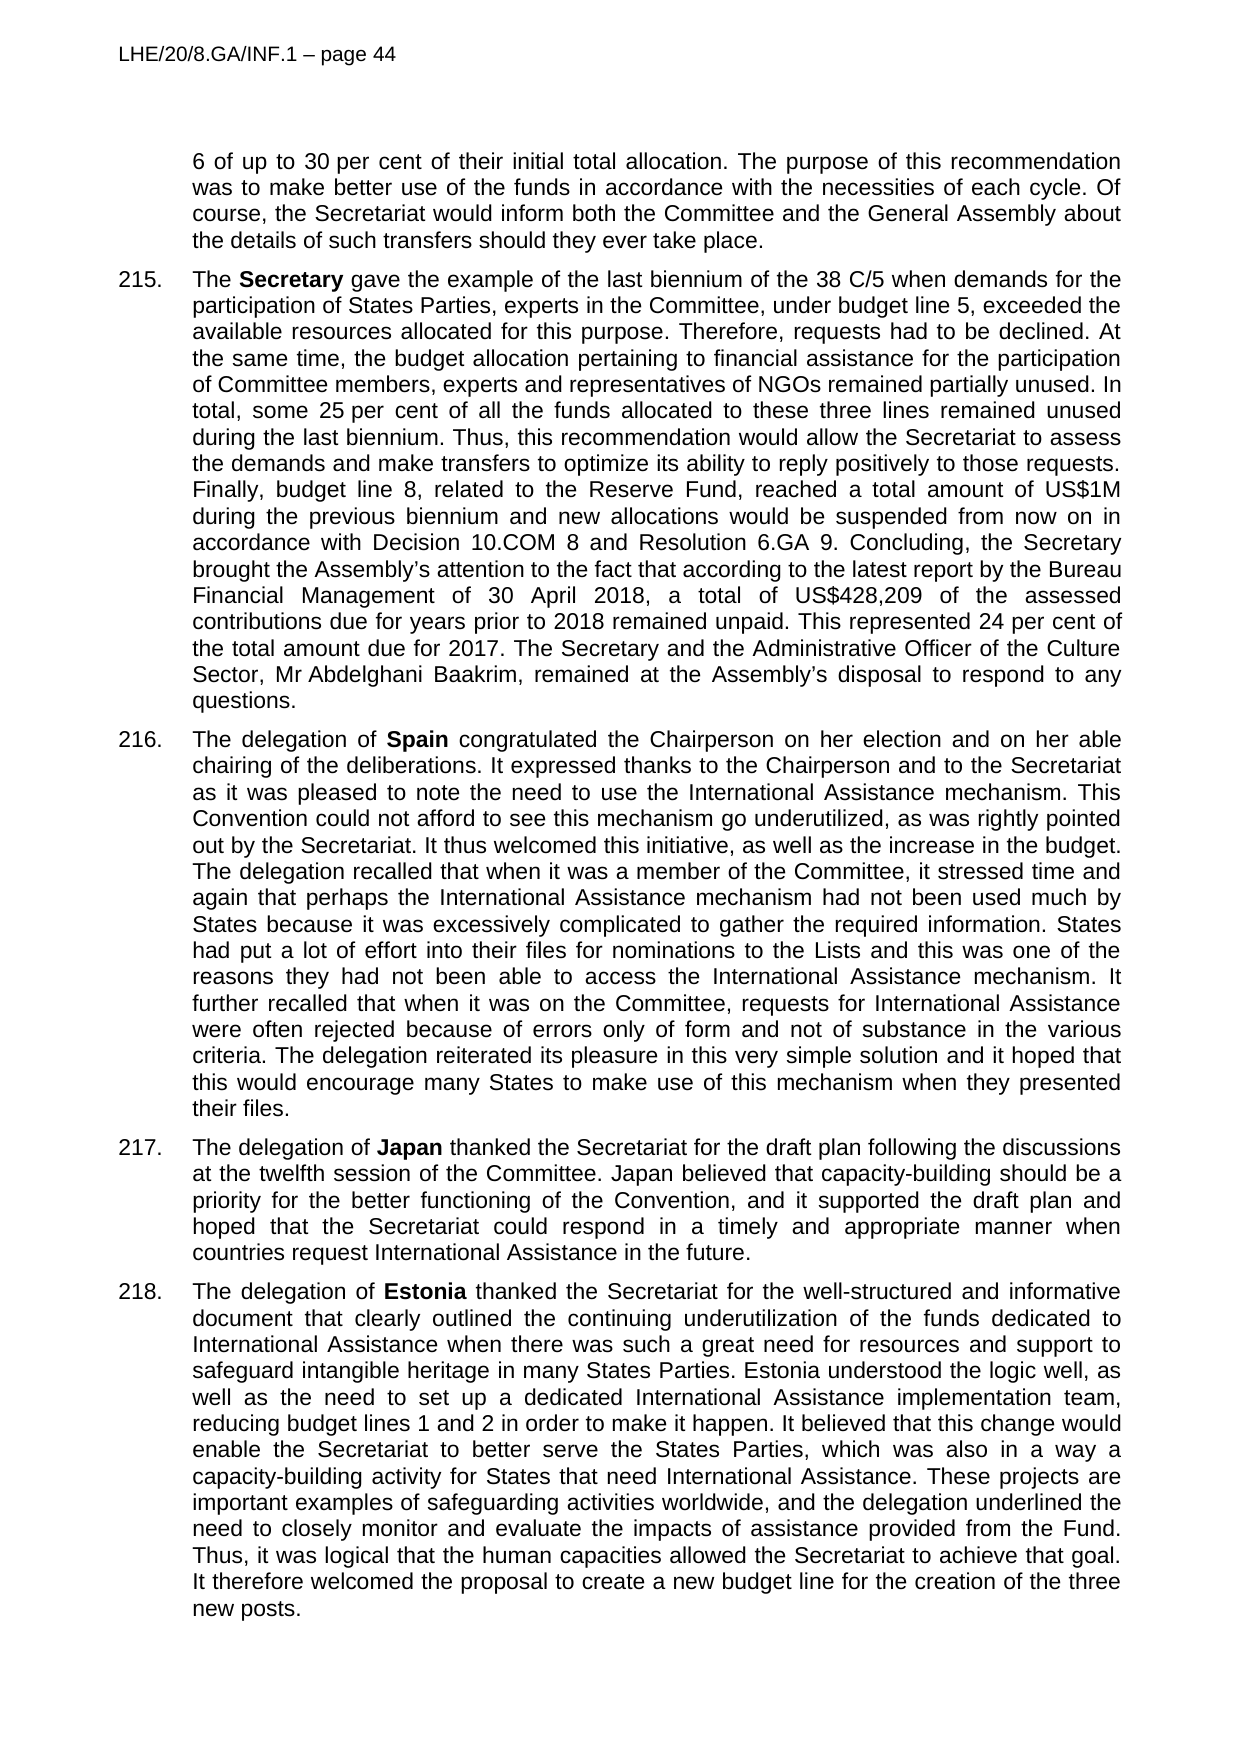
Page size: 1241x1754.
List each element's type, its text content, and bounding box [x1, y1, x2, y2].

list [118, 148, 1122, 253]
list The delegation of Japan thanked the Secretariat for the draft plan following the discussions at the twelfth session of the Committee. Japan believed that capacity-building should be a priority for the better functioning of the Convention, and it supported the draft plan and hoped that the Secretariat could respond in a timely and appropriate manner when countries request International Assistance in the future. [118, 1134, 1122, 1266]
list The delegation of Spain congratulated the Chairperson on her election and on her able chairing of the deliberations. It expressed thanks to the Chairperson and to the Secretariat as it was pleased to note the need to use the International Assistance mechanism. This Convention could not afford to see this mechanism go underutilized, as was rightly pointed out by the Secretariat. It thus welcomed this initiative, as well as the increase in the budget. The delegation recalled that when it was a member of the Committee, it stressed time and again that perhaps the International Assistance mechanism had not been used much by States because it was excessively complicated to gather the required information. States had put a lot of effort into their files for nominations to the Lists and this was one of the reasons they had not been able to access the International Assistance mechanism. It further recalled that when it was on the Committee, requests for International Assistance were often rejected because of errors only of form and not of substance in the various criteria. The delegation reiterated its pleasure in this very simple solution and it hoped that this would encourage many States to make use of this mechanism when they presented their files. [118, 726, 1122, 1121]
list The Secretary gave the example of the last biennium of the 38 C/5 when demands for the participation of States Parties, experts in the Committee, under budget line 5, exceeded the available resources allocated for this purpose. Therefore, requests had to be declined. At the same time, the budget allocation pertaining to financial assistance for the participation of Committee members, experts and representatives of NGOs remained partially unused. In total, some 25 per cent of all the funds allocated to these three lines remained unused during the last biennium. Thus, this recommendation would allow the Secretariat to assess the demands and make transfers to optimize its ability to reply positively to those requests. Finally, budget line 8, related to the Reserve Fund, reached a total amount of US$1M during the previous biennium and new allocations would be suspended from now on in accordance with Decision 10.COM 8 and Resolution 6.GA 9. Concluding, the Secretary brought the Assembly’s attention to the fact that according to the latest report by the Bureau Financial Management of 30 April 2018, a total of US$428,209 of the assessed contributions due for years prior to 2018 remained unpaid. This represented 24 per cent of the total amount due for 2017. The Secretary and the Administrative Officer of the Culture Sector, Mr Abdelghani Baakrim, remained at the Assembly’s disposal to respond to any questions. [118, 266, 1122, 714]
list The delegation of Estonia thanked the Secretariat for the well-structured and informative document that clearly outlined the continuing underutilization of the funds dedicated to International Assistance when there was such a great need for resources and support to safeguard intangible heritage in many States Parties. Estonia understood the logic well, as well as the need to set up a dedicated International Assistance implementation team, reducing budget lines 1 and 2 in order to make it happen. It believed that this change would enable the Secretariat to better serve the States Parties, which was also in a way a capacity-building activity for States that need International Assistance. These projects are important examples of safeguarding activities worldwide, and the delegation underlined the need to closely monitor and evaluate the impacts of assistance provided from the Fund. Thus, it was logical that the human capacities allowed the Secretariat to achieve that goal. It therefore welcomed the proposal to create a new budget line for the creation of the three new posts. [118, 1278, 1122, 1621]
